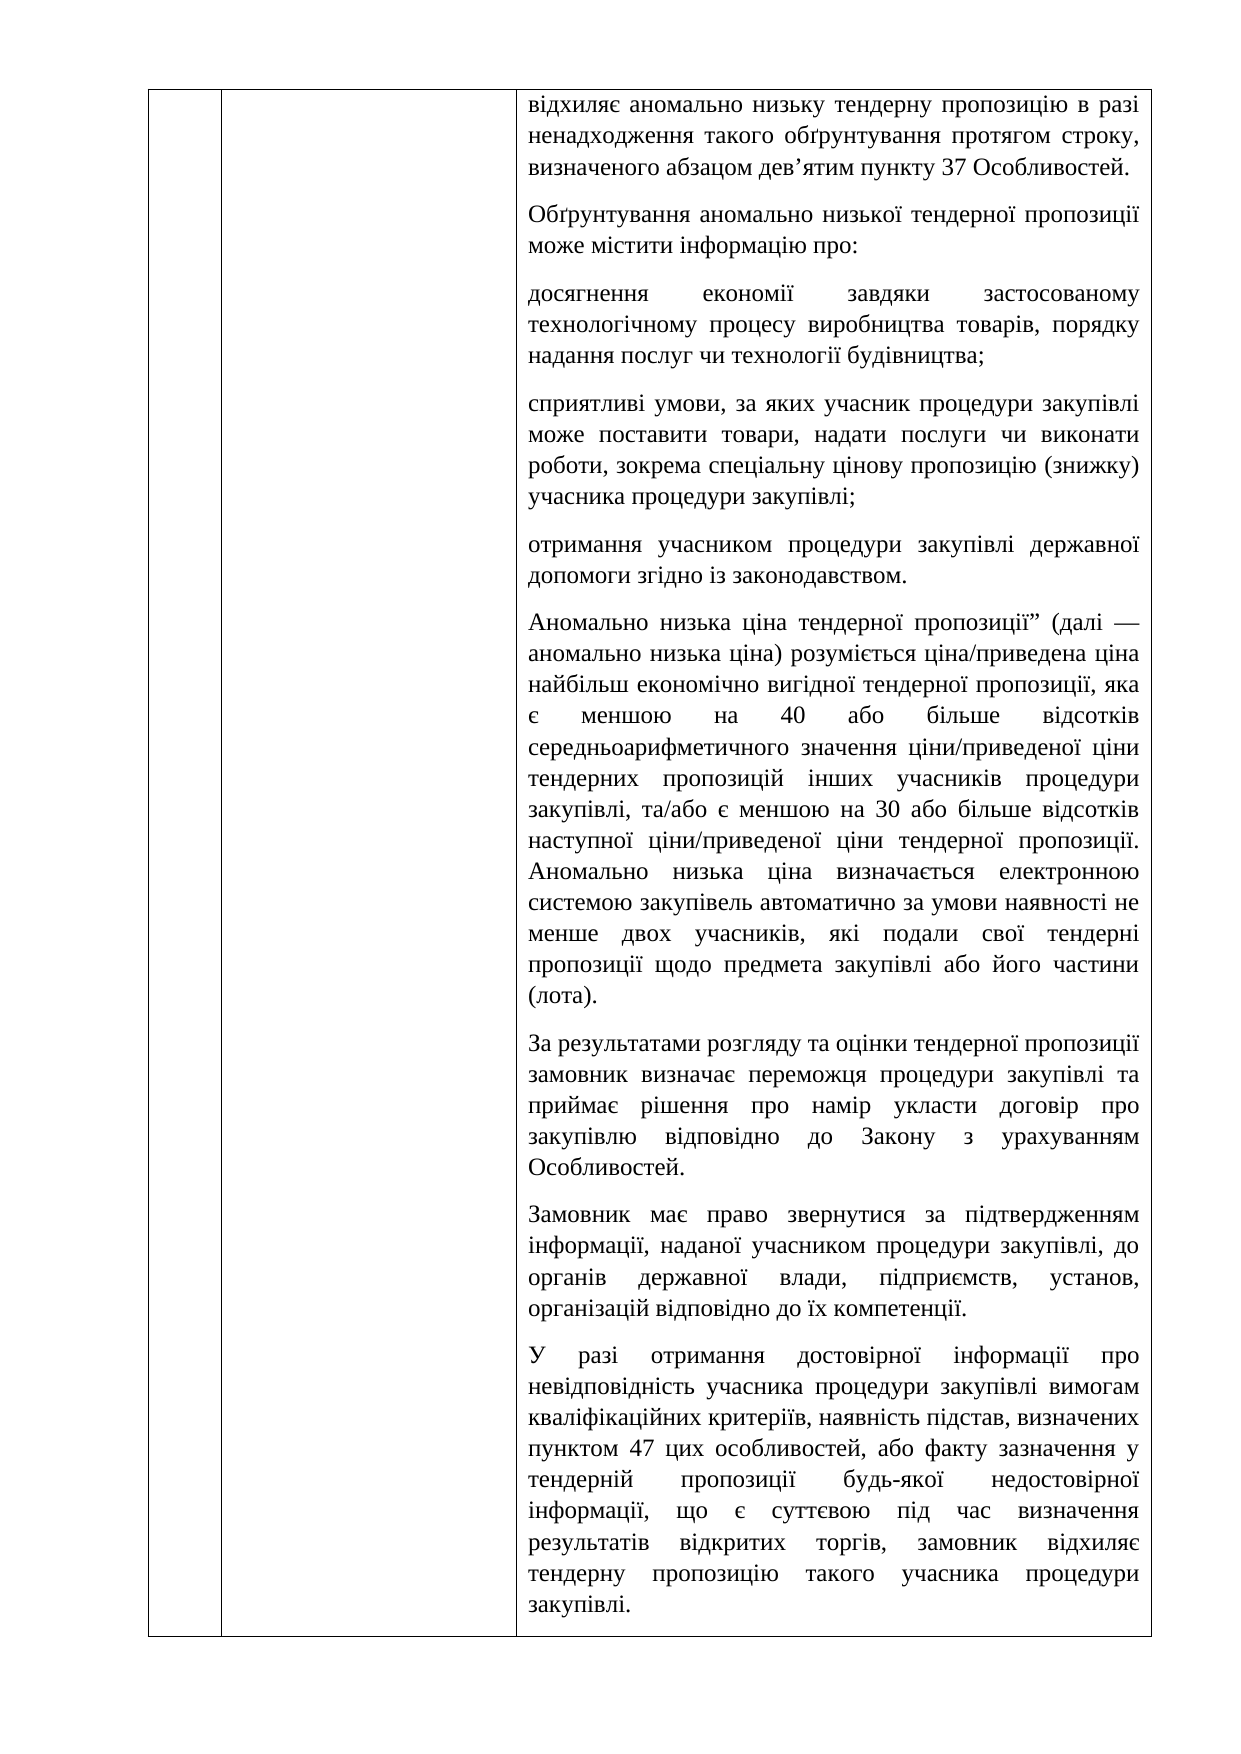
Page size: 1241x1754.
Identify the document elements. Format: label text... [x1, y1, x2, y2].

table_cell 1 [149, 90, 221, 1636]
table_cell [517, 90, 1151, 1636]
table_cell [222, 90, 516, 1636]
